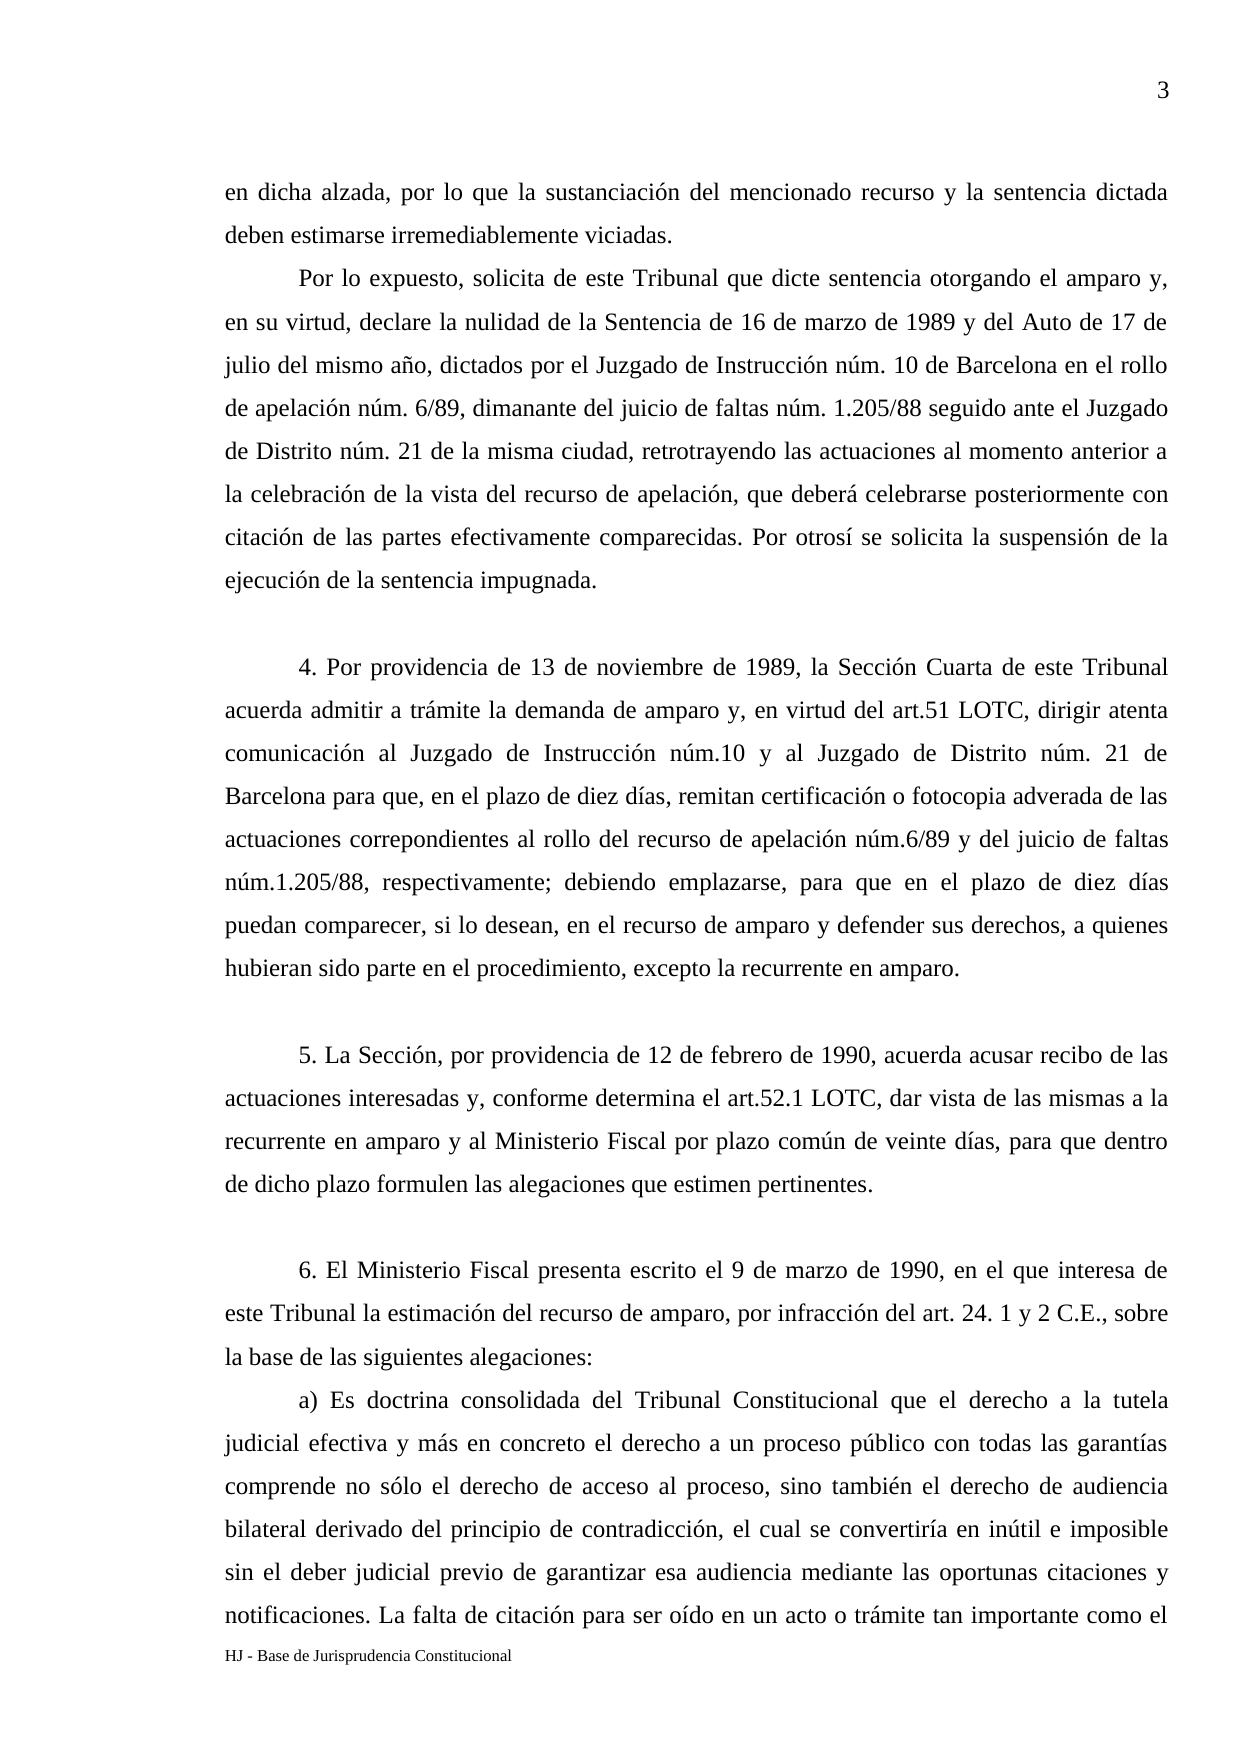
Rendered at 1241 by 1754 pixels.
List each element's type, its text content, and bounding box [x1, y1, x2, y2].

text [224, 177, 1169, 249]
text 5. La Sección, por providencia de 12 de febrero de 1990, acuerda acusar recibo de las actuaciones interesadas y, conforme determina el art.52.1 LOTC, dar vista de las mismas a la recurrente en amparo y al Ministerio Fiscal por plazo común de veinte días, para que dentro de dicho plazo formulen las alegaciones que estimen pertinentes. [224, 1040, 1169, 1198]
text Por lo expuesto, solicita de este Tribunal que dicte sentencia otorgando el amparo y, en su virtud, declare la nulidad de la Sentencia de 16 de marzo de 1989 y del Auto de 17 de julio del mismo año, dictados por el Juzgado de Instrucción núm. 10 de Barcelona en el rollo de apelación núm. 6/89, dimanante del juicio de faltas núm. 1.205/88 seguido ante el Juzgado de Distrito núm. 21 de la misma ciudad, retrotrayendo las actuaciones al momento anterior a la celebración de la vista del recurso de apelación, que deberá celebrarse posteriormente con citación de las partes efectivamente comparecidas. Por otrosí se solicita la suspensión de la ejecución de la sentencia impugnada. [224, 263, 1169, 594]
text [224, 1385, 1169, 1629]
text 6. El Ministerio Fiscal presenta escrito el 9 de marzo de 1990, en el que interesa de este Tribunal la estimación del recurso de amparo, por infracción del art. 24. 1 y 2 C.E., sobre la base de las siguientes alegaciones: [224, 1255, 1169, 1370]
text 4. Por providencia de 13 de noviembre de 1989, la Sección Cuarta de este Tribunal acuerda admitir a trámite la demanda de amparo y, en virtud del art.51 LOTC, dirigir atenta comunicación al Juzgado de Instrucción núm.10 y al Juzgado de Distrito núm. 21 de Barcelona para que, en el plazo de diez días, remitan certificación o fotocopia adverada de las actuaciones correpondientes al rollo del recurso de apelación núm.6/89 y del juicio de faltas núm.1.205/88, respectivamente; debiendo emplazarse, para que en el plazo de diez días puedan comparecer, si lo desean, en el recurso de amparo y defender sus derechos, a quienes hubieran sido parte en el procedimiento, excepto la recurrente en amparo. [224, 652, 1169, 982]
